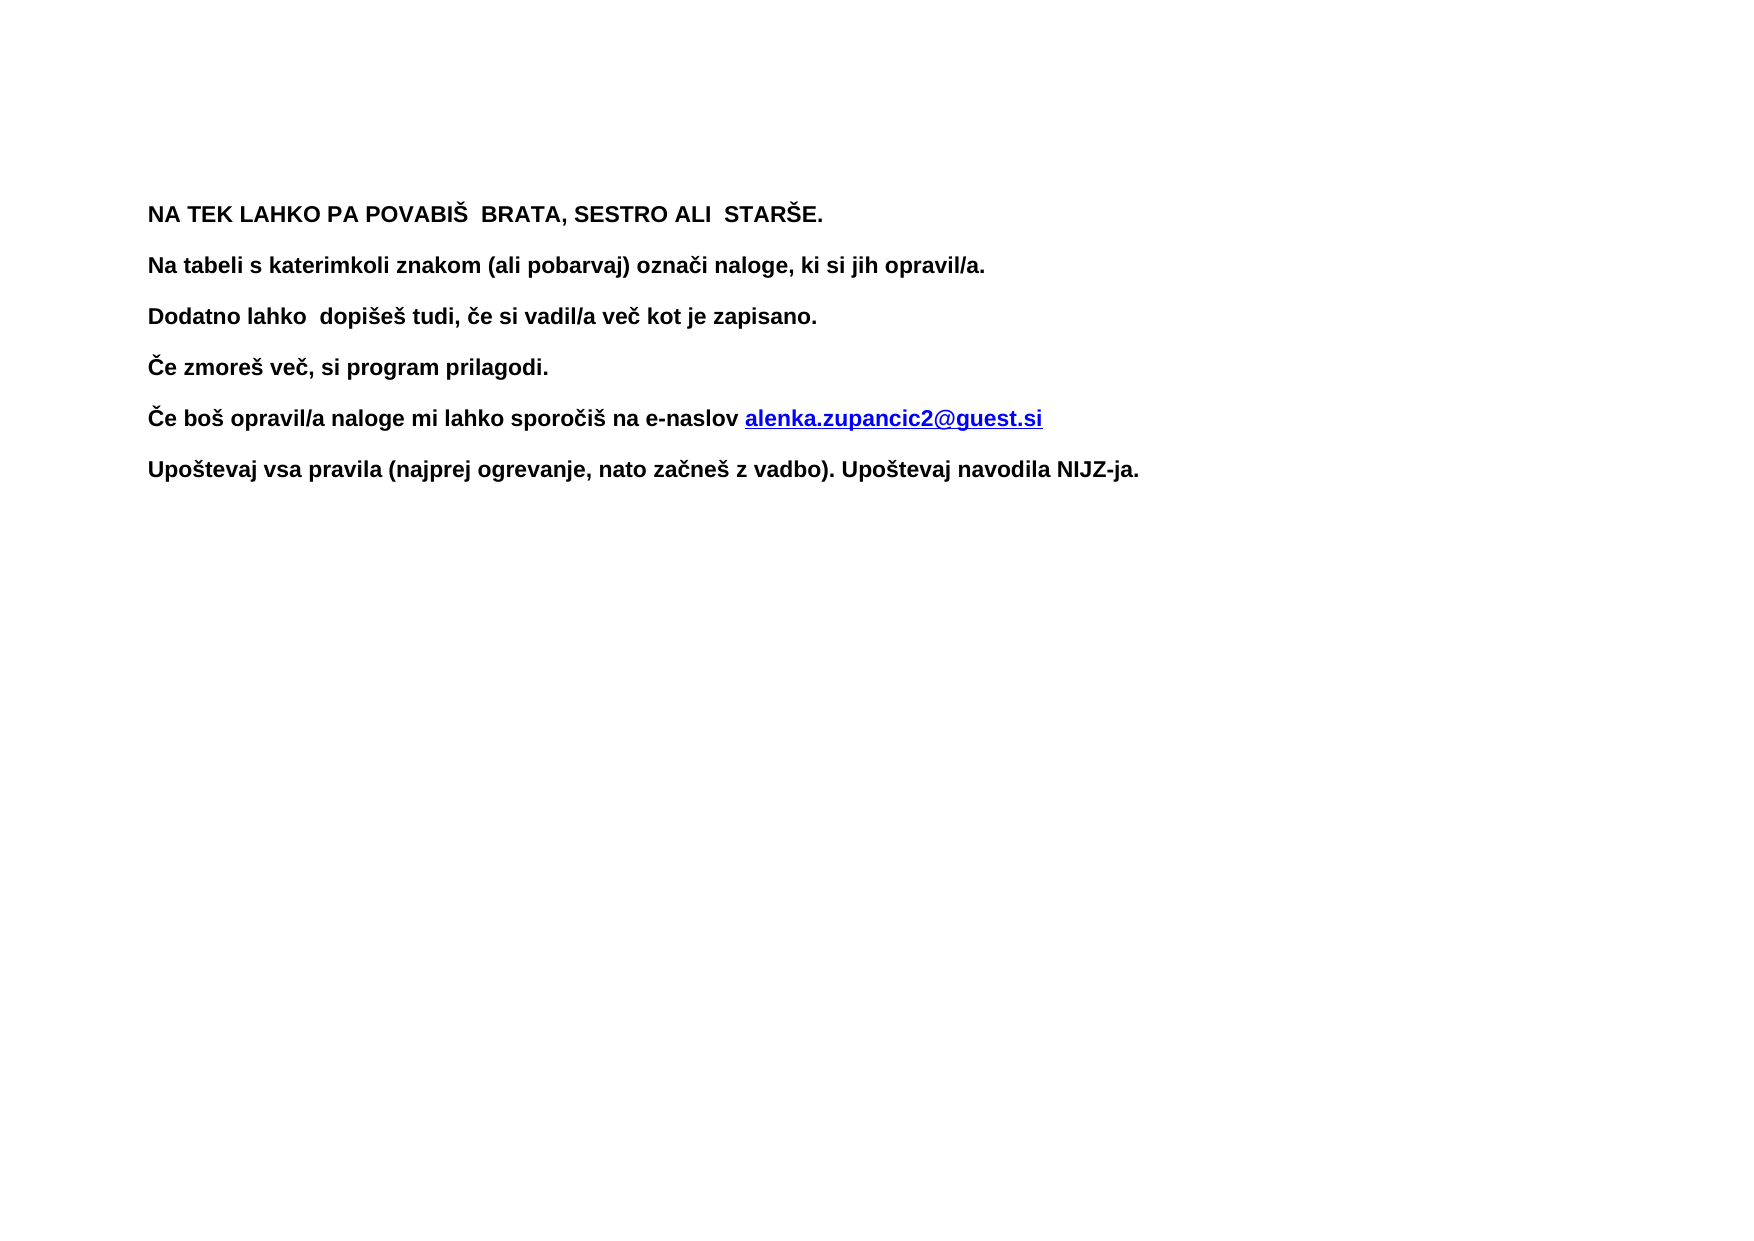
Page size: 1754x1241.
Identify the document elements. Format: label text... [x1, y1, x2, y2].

text NA TEK LAHKO PA POVABIŠ BRATA, SESTRO ALI STARŠE. [148, 201, 1606, 227]
text Upoštevaj vsa pravila (najprej ogrevanje, nato začneš z vadbo). Upoštevaj navodila NIJZ-ja. [148, 456, 1606, 482]
text Če zmoreš več, si program prilagodi. [148, 354, 1606, 380]
text Če boš opravil/a naloge mi lahko sporočiš na e-naslov alenka.zupancic2@guest.si [148, 405, 1606, 431]
text Dodatno lahko dopišeš tudi, če si vadil/a več kot je zapisano. [148, 303, 1606, 329]
text Na tabeli s katerimkoli znakom (ali pobarvaj) označi naloge, ki si jih opravil/a. [148, 252, 1606, 278]
